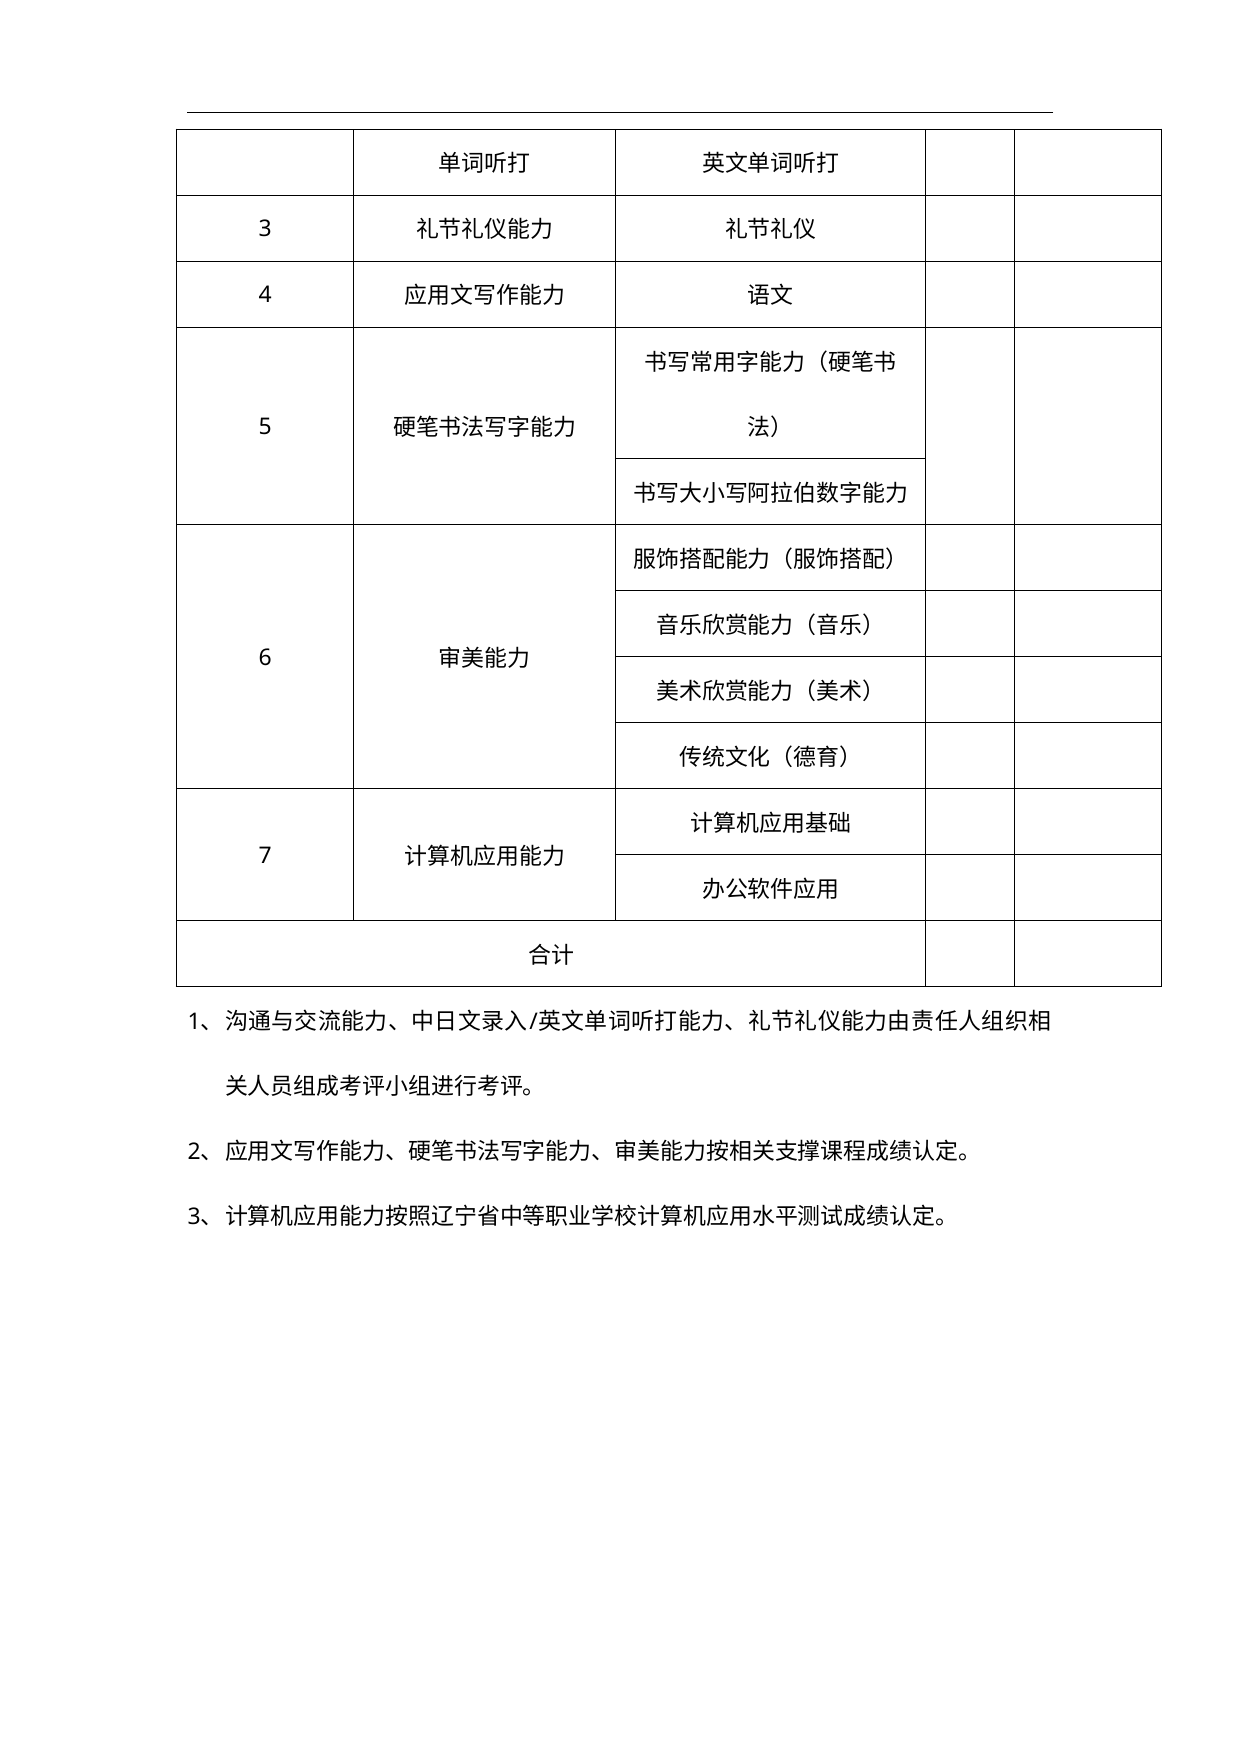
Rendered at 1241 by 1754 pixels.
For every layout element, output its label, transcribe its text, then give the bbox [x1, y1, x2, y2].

table_cell [1015, 262, 1161, 327]
table_cell 英文单词听打 [616, 130, 925, 194]
table_cell [1015, 328, 1161, 524]
table_cell [1015, 921, 1161, 986]
table_cell [926, 130, 1014, 194]
table_cell [926, 262, 1014, 327]
table_cell 服饰搭配能力（服饰搭配） [616, 525, 925, 590]
table_cell 办公软件应用 [616, 855, 925, 920]
table_cell [926, 723, 1014, 788]
table_cell 6 [177, 525, 353, 788]
list 沟通与交流能力、中日文录入/英文单词听打能力、礼节礼仪能力由责任人组织相关人员组成考评小组进行考评。 [187, 987, 1053, 1117]
table_cell [1015, 591, 1161, 656]
table_cell [1015, 657, 1161, 722]
table_cell 应用文写作能力 [354, 262, 615, 327]
table_cell 中文（日文）录入/英文单词听打 [354, 130, 615, 194]
table_cell 7 [177, 789, 353, 920]
table_cell [926, 855, 1014, 920]
table_cell 2 [177, 130, 353, 194]
table_cell 书写常用字能力（硬笔书法） [616, 328, 925, 458]
table_cell [1015, 525, 1161, 590]
table_cell [926, 591, 1014, 656]
table_cell [926, 196, 1014, 261]
table_cell [926, 328, 1014, 524]
table_cell [926, 657, 1014, 722]
list 计算机应用能力按照辽宁省中等职业学校计算机应用水平测试成绩认定。 [187, 1182, 1053, 1247]
table_cell [1015, 130, 1161, 194]
table_cell [1015, 723, 1161, 788]
table_cell 美术欣赏能力（美术） [616, 657, 925, 722]
table_cell [926, 921, 1014, 986]
table_cell 合计 [177, 921, 925, 986]
table_cell 硬笔书法写字能力 [354, 328, 615, 524]
table_cell 审美能力 [354, 525, 615, 788]
table_cell 语文 [616, 262, 925, 327]
table_cell 计算机应用能力 [354, 789, 615, 920]
table_cell 4 [177, 262, 353, 327]
table_cell 音乐欣赏能力（音乐） [616, 591, 925, 656]
table_cell [926, 525, 1014, 590]
table_cell [1015, 196, 1161, 261]
table_cell 传统文化（德育） [616, 723, 925, 788]
table_cell [1015, 789, 1161, 854]
table_cell 计算机应用基础 [616, 789, 925, 854]
table_cell [1015, 855, 1161, 920]
list 应用文写作能力、硬笔书法写字能力、审美能力按相关支撑课程成绩认定。 [187, 1117, 1053, 1182]
table_cell 3 [177, 196, 353, 261]
table_cell [926, 789, 1014, 854]
table_cell 书写大小写阿拉伯数字能力 [616, 459, 925, 524]
table_cell 礼节礼仪能力 [354, 196, 615, 261]
table_cell 礼节礼仪 [616, 196, 925, 261]
table_cell 5 [177, 328, 353, 524]
